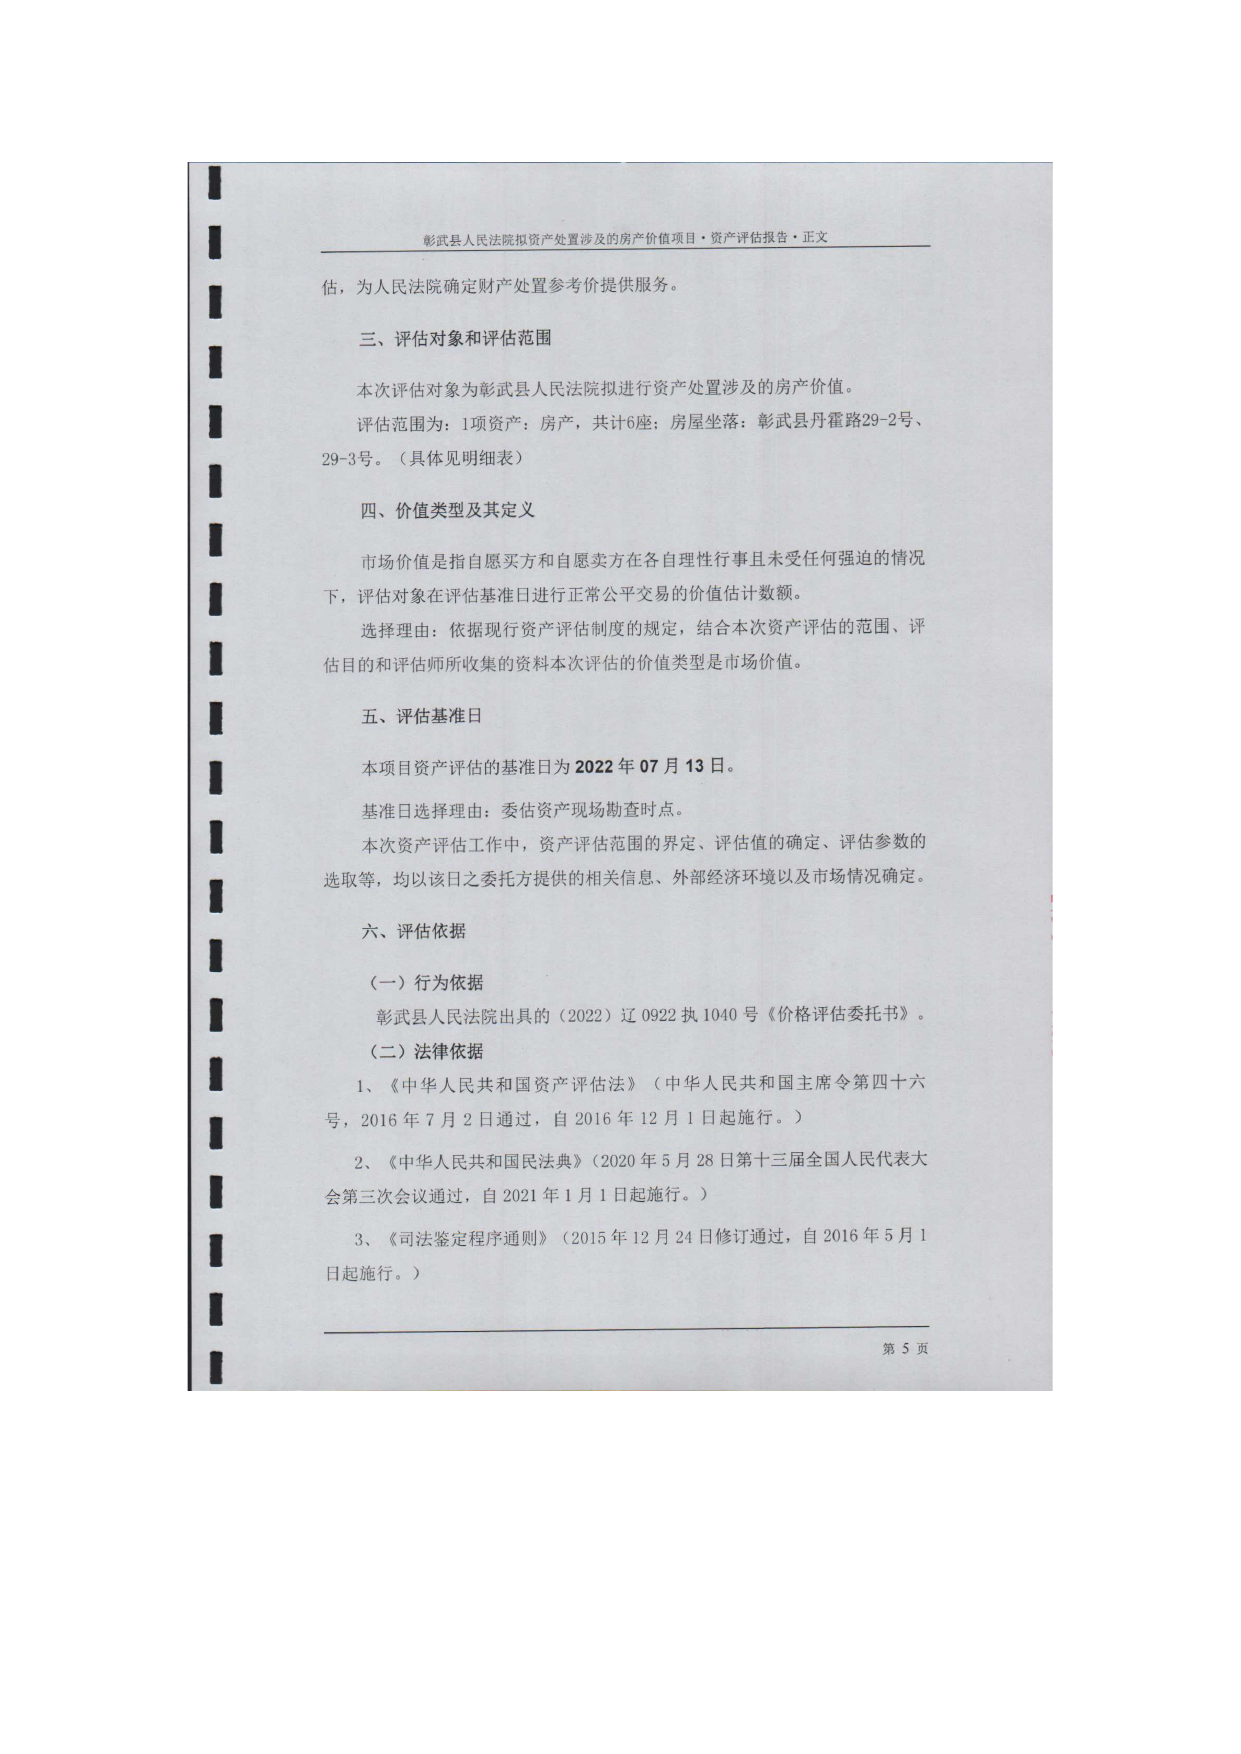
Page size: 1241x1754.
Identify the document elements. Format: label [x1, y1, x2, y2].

picture [187, 162, 1053, 1391]
